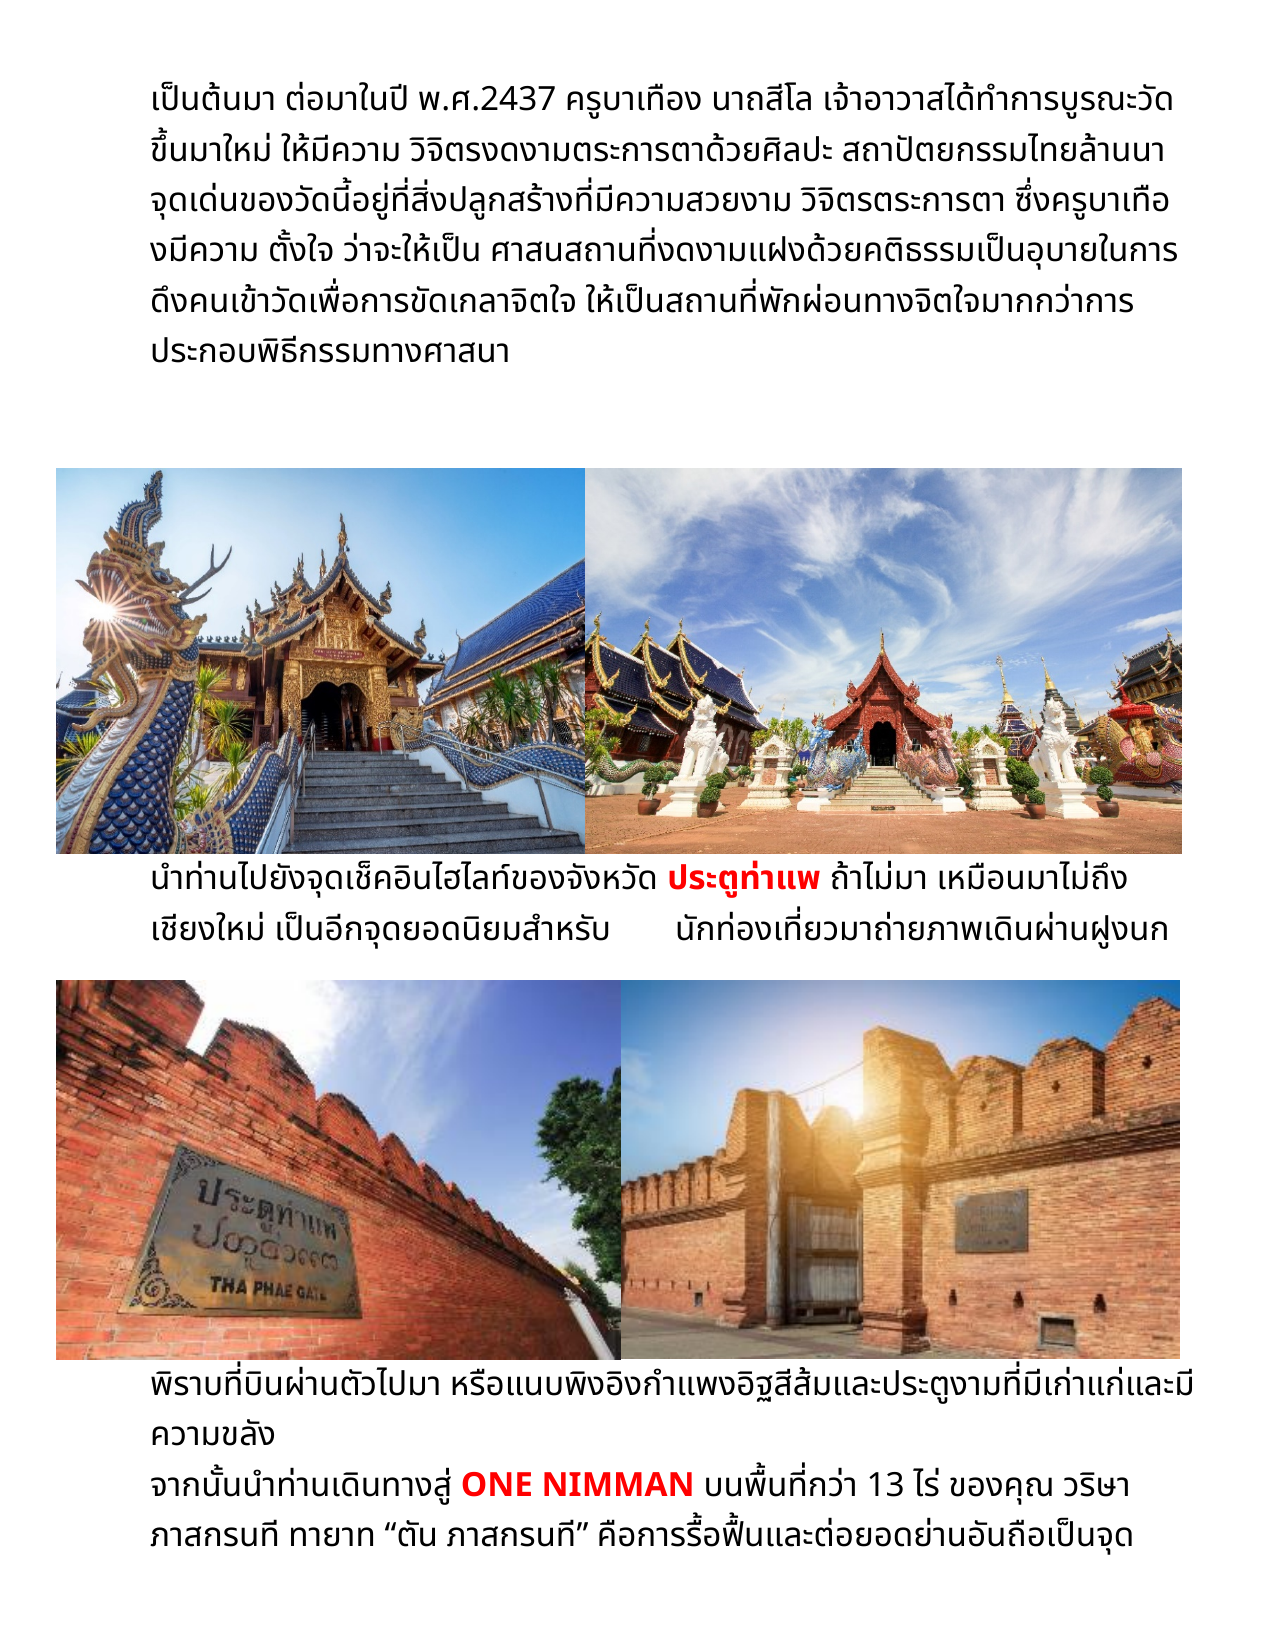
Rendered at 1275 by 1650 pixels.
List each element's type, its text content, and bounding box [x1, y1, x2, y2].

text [150, 1461, 1209, 1562]
picture [56, 468, 1182, 854]
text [150, 75, 1200, 378]
picture [56, 980, 1180, 1360]
